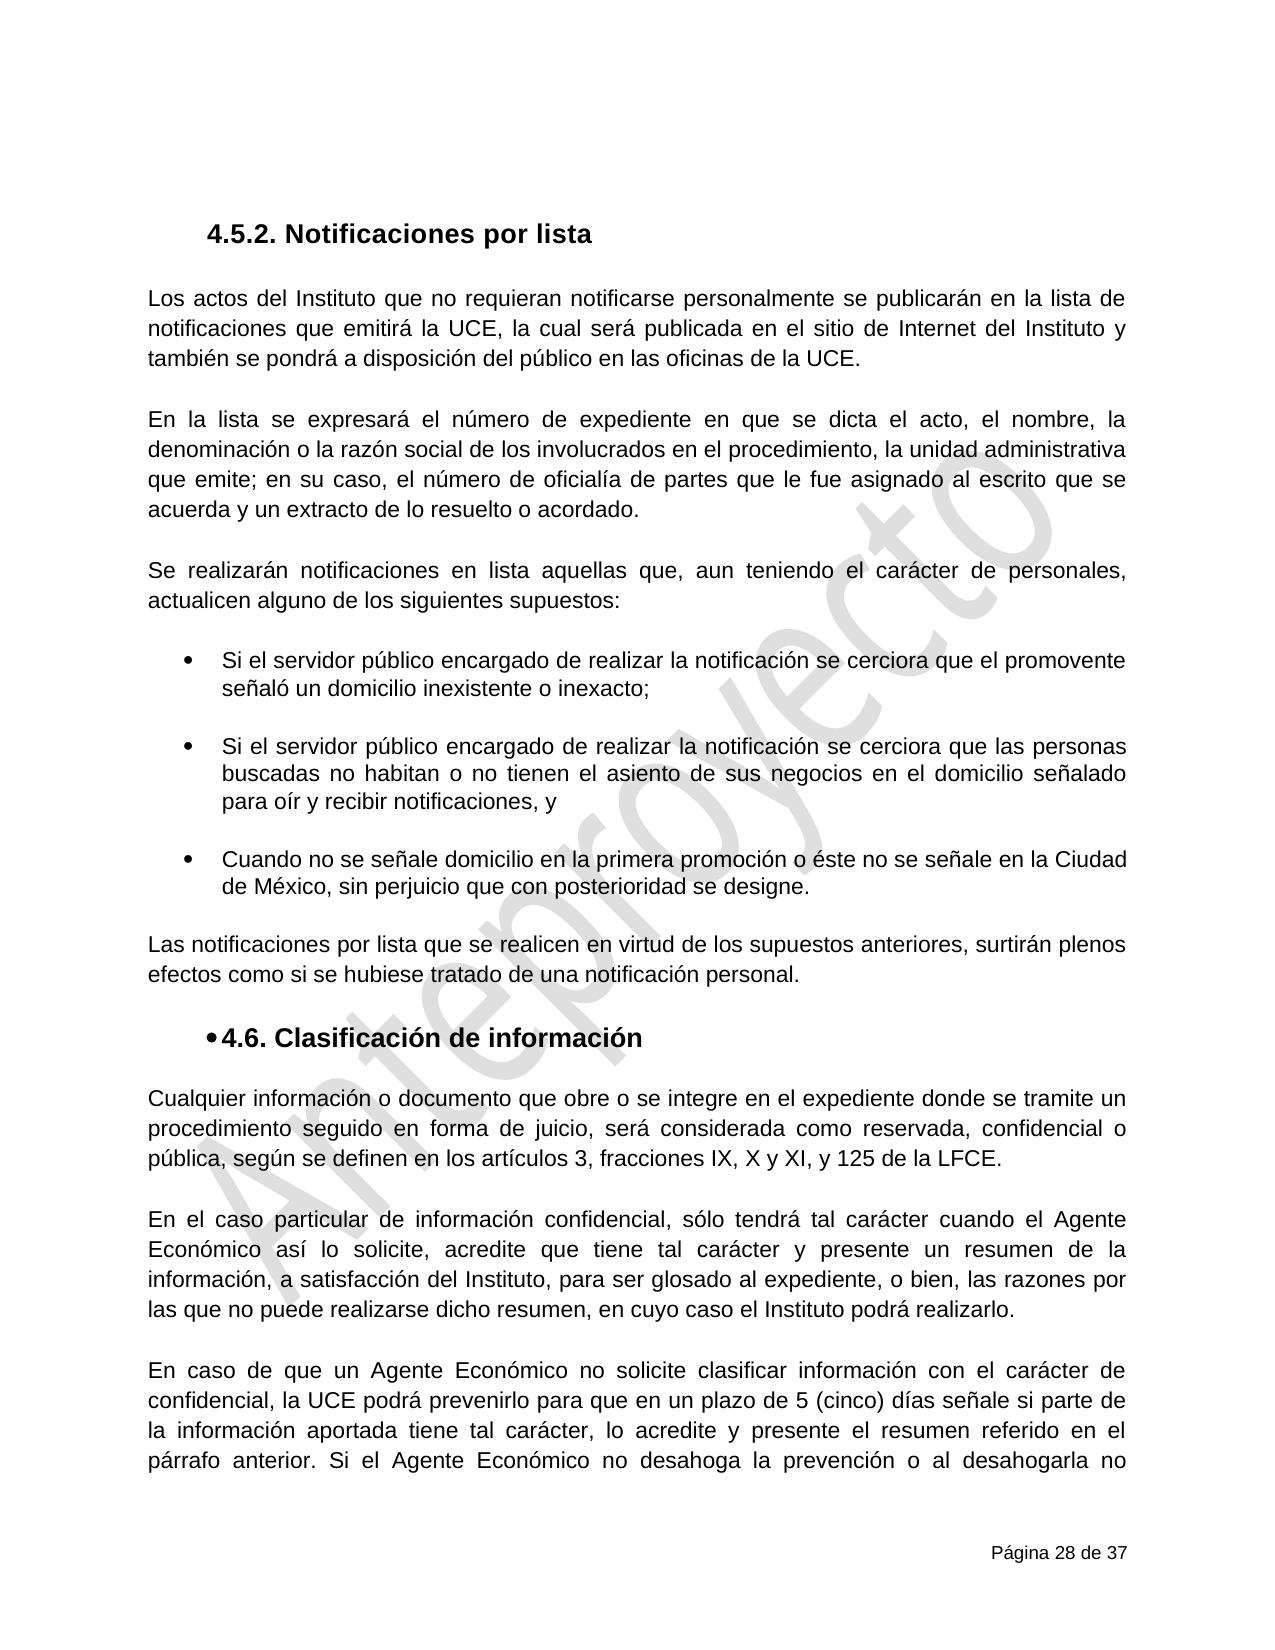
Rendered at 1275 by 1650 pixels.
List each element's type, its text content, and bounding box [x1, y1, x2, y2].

text En el caso particular de información confidencial, sólo tendrá tal carácter cuando el Agente Económico así lo solicite, acredite que tiene tal carácter y presente un resumen de la información, a satisfacción del Instituto, para ser glosado al expediente, o bien, las razones por las que no puede realizarse dicho resumen, en cuyo caso el Instituto podrá realizarlo. [148, 1206, 1127, 1323]
text Los actos del Instituto que no requieran notificarse personalmente se publicarán en la lista de notificaciones que emitirá la UCE, la cual será publicada en el sitio de Internet del Instituto y también se pondrá a disposición del público en las oficinas de la UCE. [148, 285, 1127, 371]
list Cuando no se señale domicilio en la primera promoción o éste no se señale en la Ciudad de México, sin perjuicio que con posterioridad se designe. [184, 846, 1127, 899]
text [148, 1357, 1127, 1474]
text Se realizarán notificaciones en lista aquellas que, aun teniendo el carácter de personales, actualicen alguno de los siguientes supuestos: [148, 557, 1127, 613]
text Cualquier información o documento que obre o se integre en el expediente donde se tramite un procedimiento seguido en forma de juicio, será considerada como reservada, confidencial o pública, según se definen en los artículos 3, fracciones IX, X y XI, y 125 de la LFCE. [148, 1085, 1127, 1172]
list Si el servidor público encargado de realizar la notificación se cerciora que el promovente señaló un domicilio inexistente o inexacto; [184, 647, 1127, 701]
text 4.5.2. Notificaciones por lista [207, 218, 1127, 250]
list 4.6. Clasificación de información [207, 1022, 1127, 1053]
text En la lista se expresará el número de expediente en que se dicta el acto, el nombre, la denominación o la razón social de los involucrados en el procedimiento, la unidad administrativa que emite; en su caso, el número de oficialía de partes que le fue asignado al escrito que se acuerda y un extracto de lo resuelto o acordado. [148, 406, 1127, 522]
list Si el servidor público encargado de realizar la notificación se cerciora que las personas buscadas no habitan o no tienen el asiento de sus negocios en el domicilio señalado para oír y recibir notificaciones, y [184, 733, 1127, 814]
text Las notificaciones por lista que se realicen en virtud de los supuestos anteriores, surtirán plenos efectos como si se hubiese tratado de una notificación personal. [148, 931, 1127, 988]
